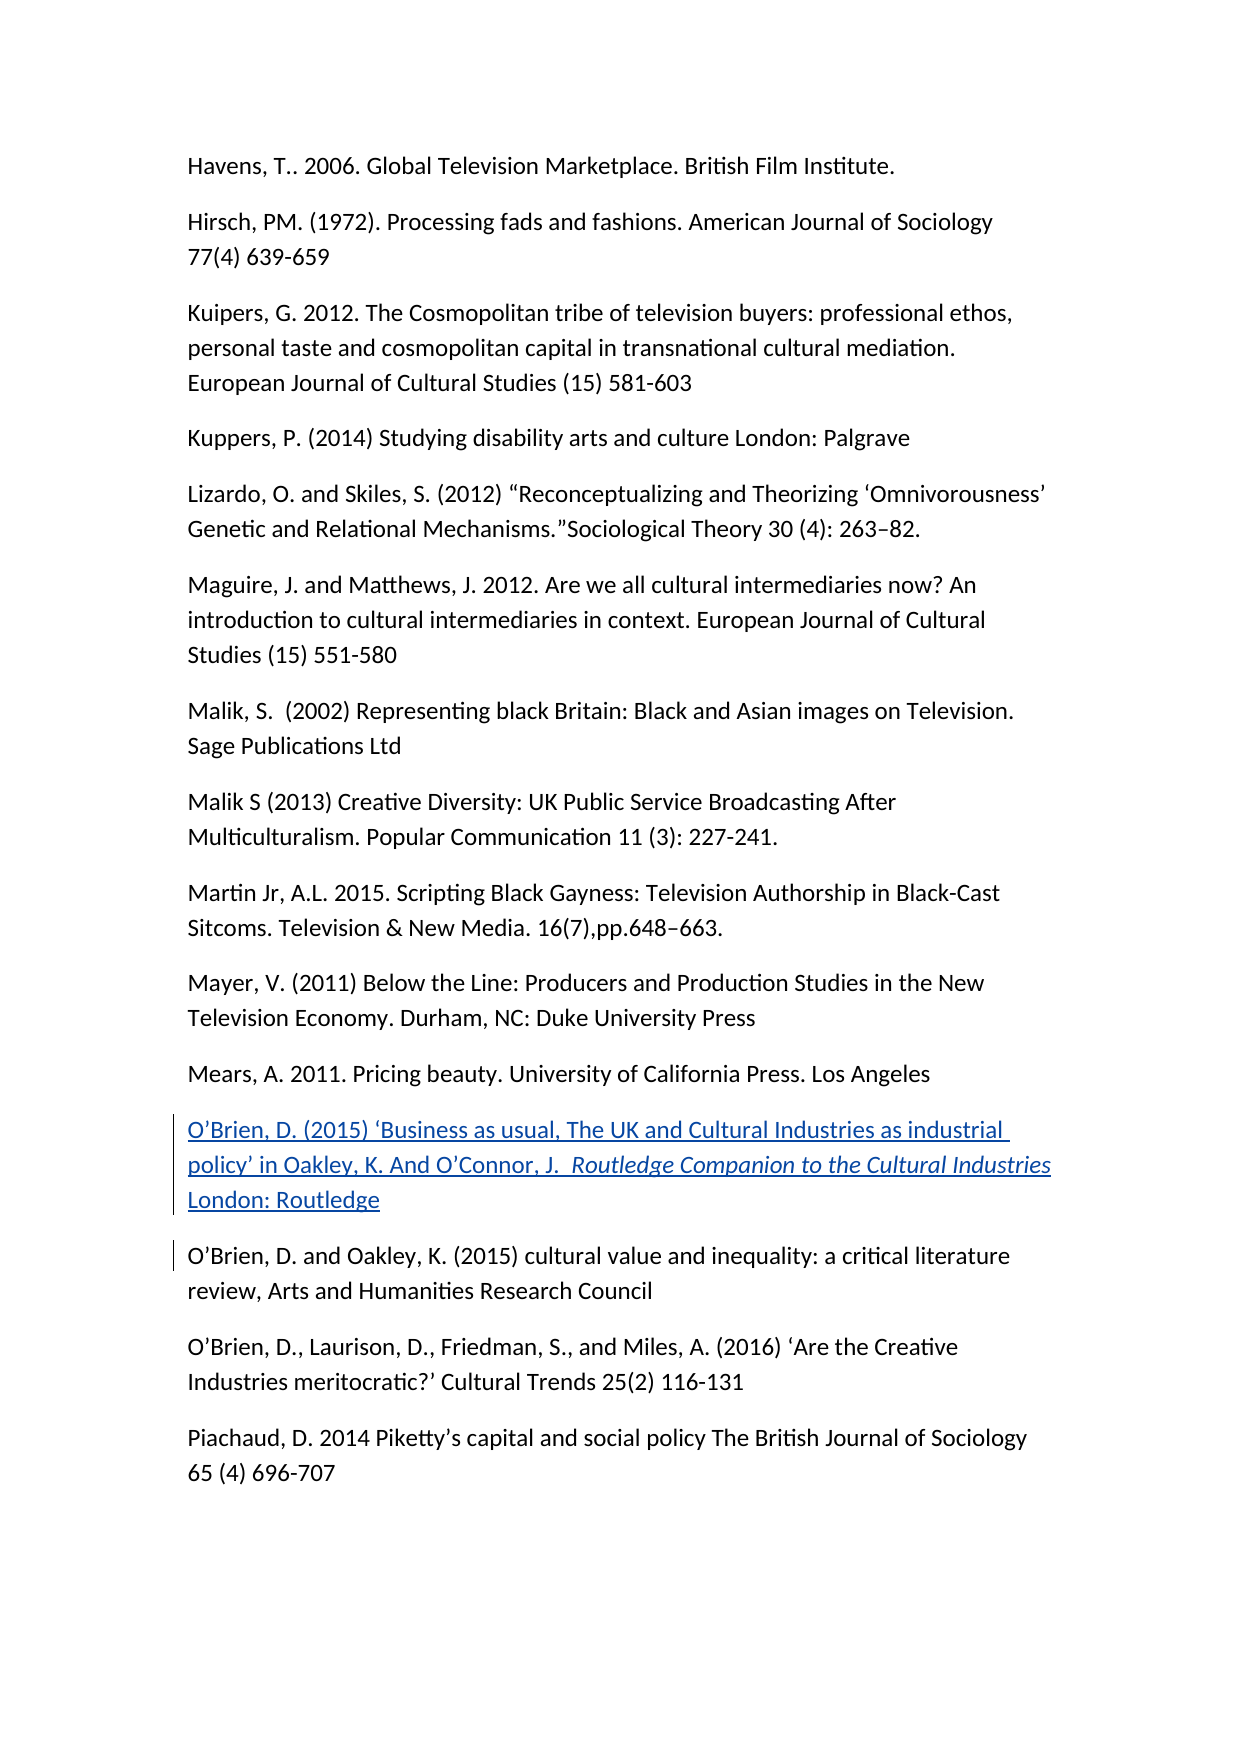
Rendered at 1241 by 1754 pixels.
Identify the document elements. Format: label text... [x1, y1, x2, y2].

text O’Brien, D. and Oakley, K. (2015) cultural value and inequality: a critical literature review, Arts and Humanities Research Council [187, 1240, 1053, 1306]
text Hirsch, PM. (1972). Processing fads and fashions. American Journal of Sociology 77(4) 639-659 [187, 206, 1053, 271]
text Mayer, V. (2011) Below the Line: Producers and Production Studies in the New Television Economy. Durham, NC: Duke University Press [187, 967, 1053, 1033]
text Malik, S. (2002) Representing black Britain: Black and Asian images on Television. Sage Publications Ltd [187, 695, 1053, 761]
text Piachaud, D. 2014 Piketty’s capital and social policy The British Journal of Sociology 65 (4) 696-707 [187, 1422, 1053, 1487]
text Martin Jr, A.L. 2015. Scripting Black Gayness: Television Authorship in Black-Cast Sitcoms. Television & New Media. 16(7),pp.648–663. [187, 877, 1053, 942]
text Malik S (2013) Creative Diversity: UK Public Service Broadcasting After Multiculturalism. Popular Communication 11 (3): 227-241. [187, 786, 1053, 851]
text Mears, A. 2011. Pricing beauty. University of California Press. Los Angeles [187, 1058, 1053, 1089]
text Kuppers, P. (2014) Studying disability arts and culture London: Palgrave [187, 422, 1053, 453]
text Kuipers, G. 2012. The Cosmopolitan tribe of television buyers: professional ethos, personal taste and cosmopolitan capital in transnational cultural mediation. European Journal of Cultural Studies (15) 581-603 [187, 297, 1053, 397]
text Lizardo, O. and Skiles, S. (2012) “Reconceptualizing and Theorizing ‘Omnivorousness’ Genetic and Relational Mechanisms.”Sociological Theory 30 (4): 263–82. [187, 478, 1053, 544]
text Maguire, J. and Matthews, J. 2012. Are we all cultural intermediaries now? An introduction to cultural intermediaries in context. European Journal of Cultural Studies (15) 551-580 [187, 569, 1053, 670]
text Havens, T.. 2006. Global Television Marketplace. British Film Institute. [187, 150, 1053, 181]
text O’Brien, D., Laurison, D., Friedman, S., and Miles, A. (2016) ‘Are the Creative Industries meritocratic?’ Cultural Trends 25(2) 116-131 [187, 1331, 1053, 1396]
